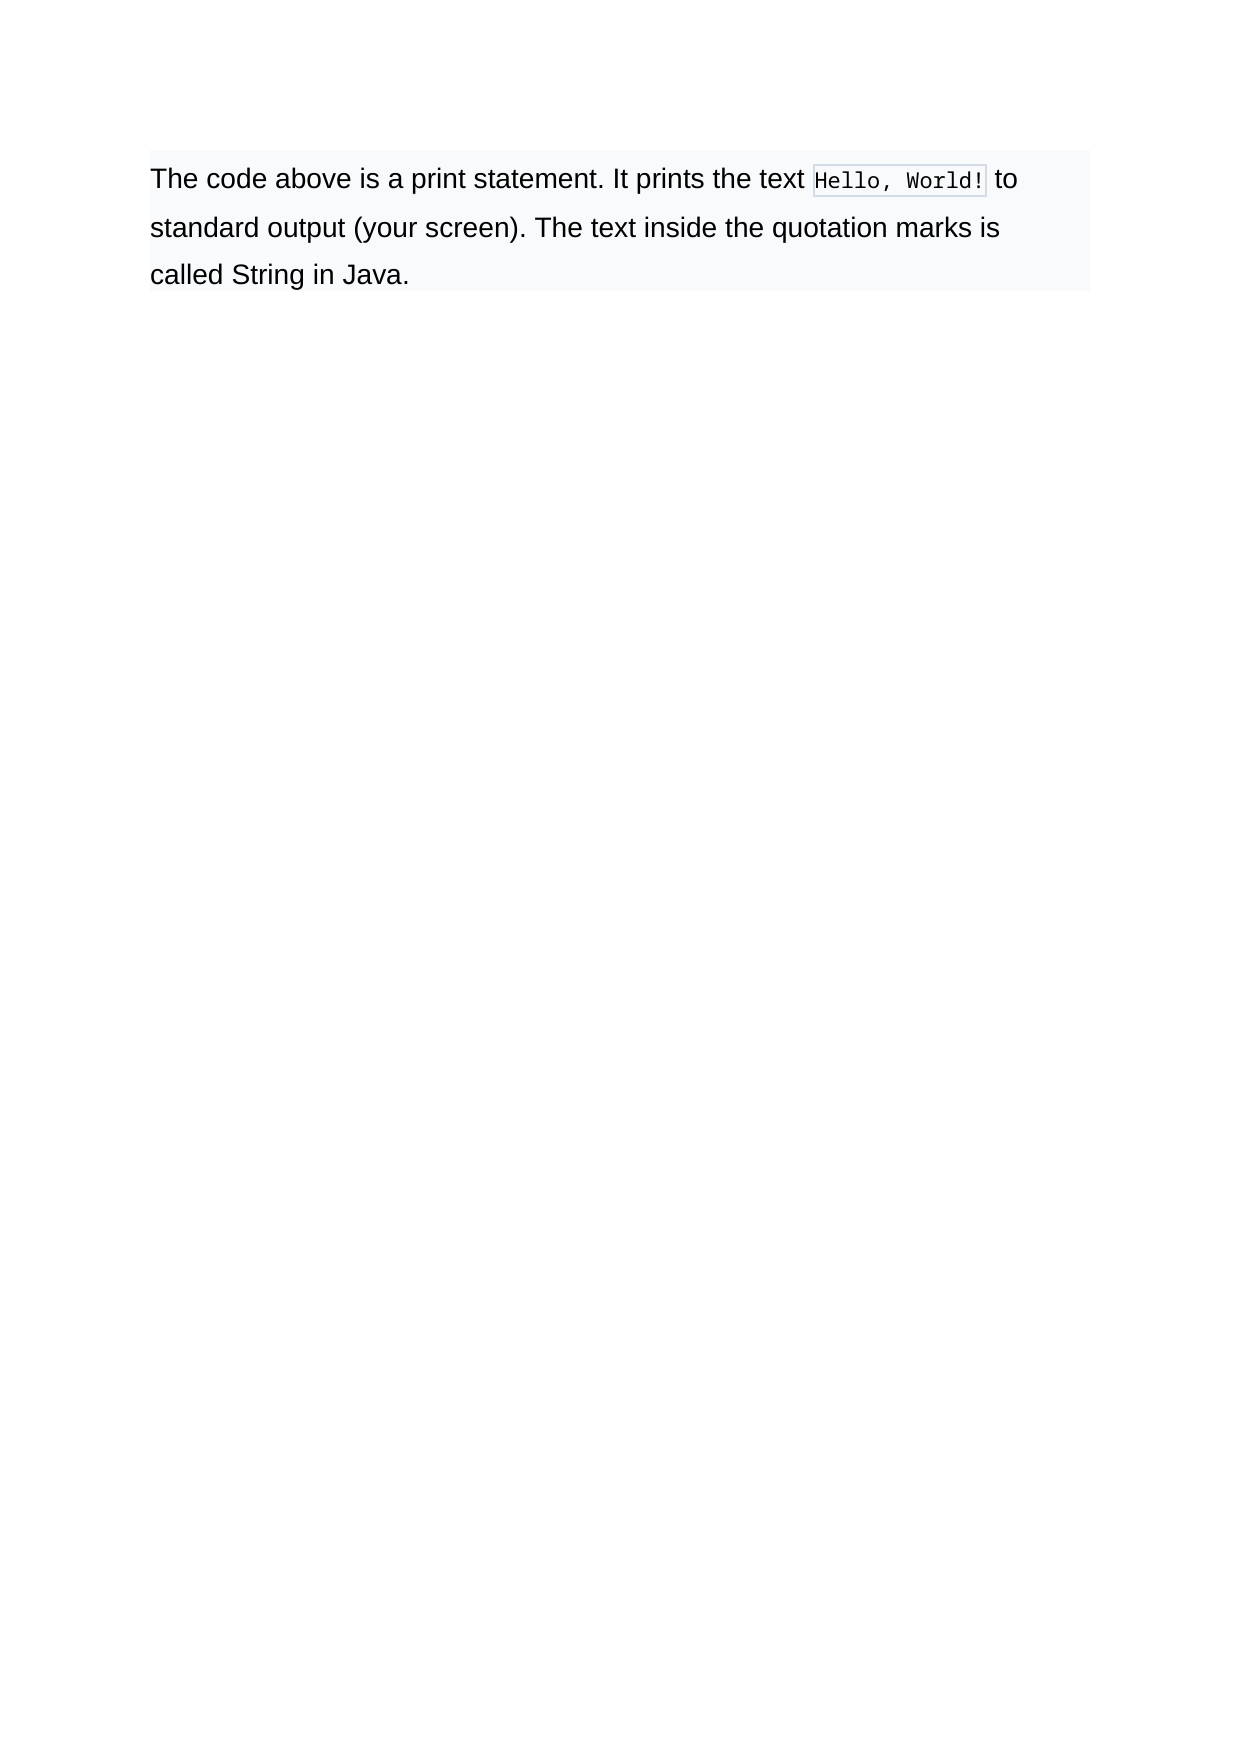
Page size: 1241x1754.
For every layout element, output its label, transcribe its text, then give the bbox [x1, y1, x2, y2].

text The code above is a print statement. It prints the text Hello, World! to standard output (your screen). The text inside the quotation marks is called String in Java. [150, 150, 1090, 291]
